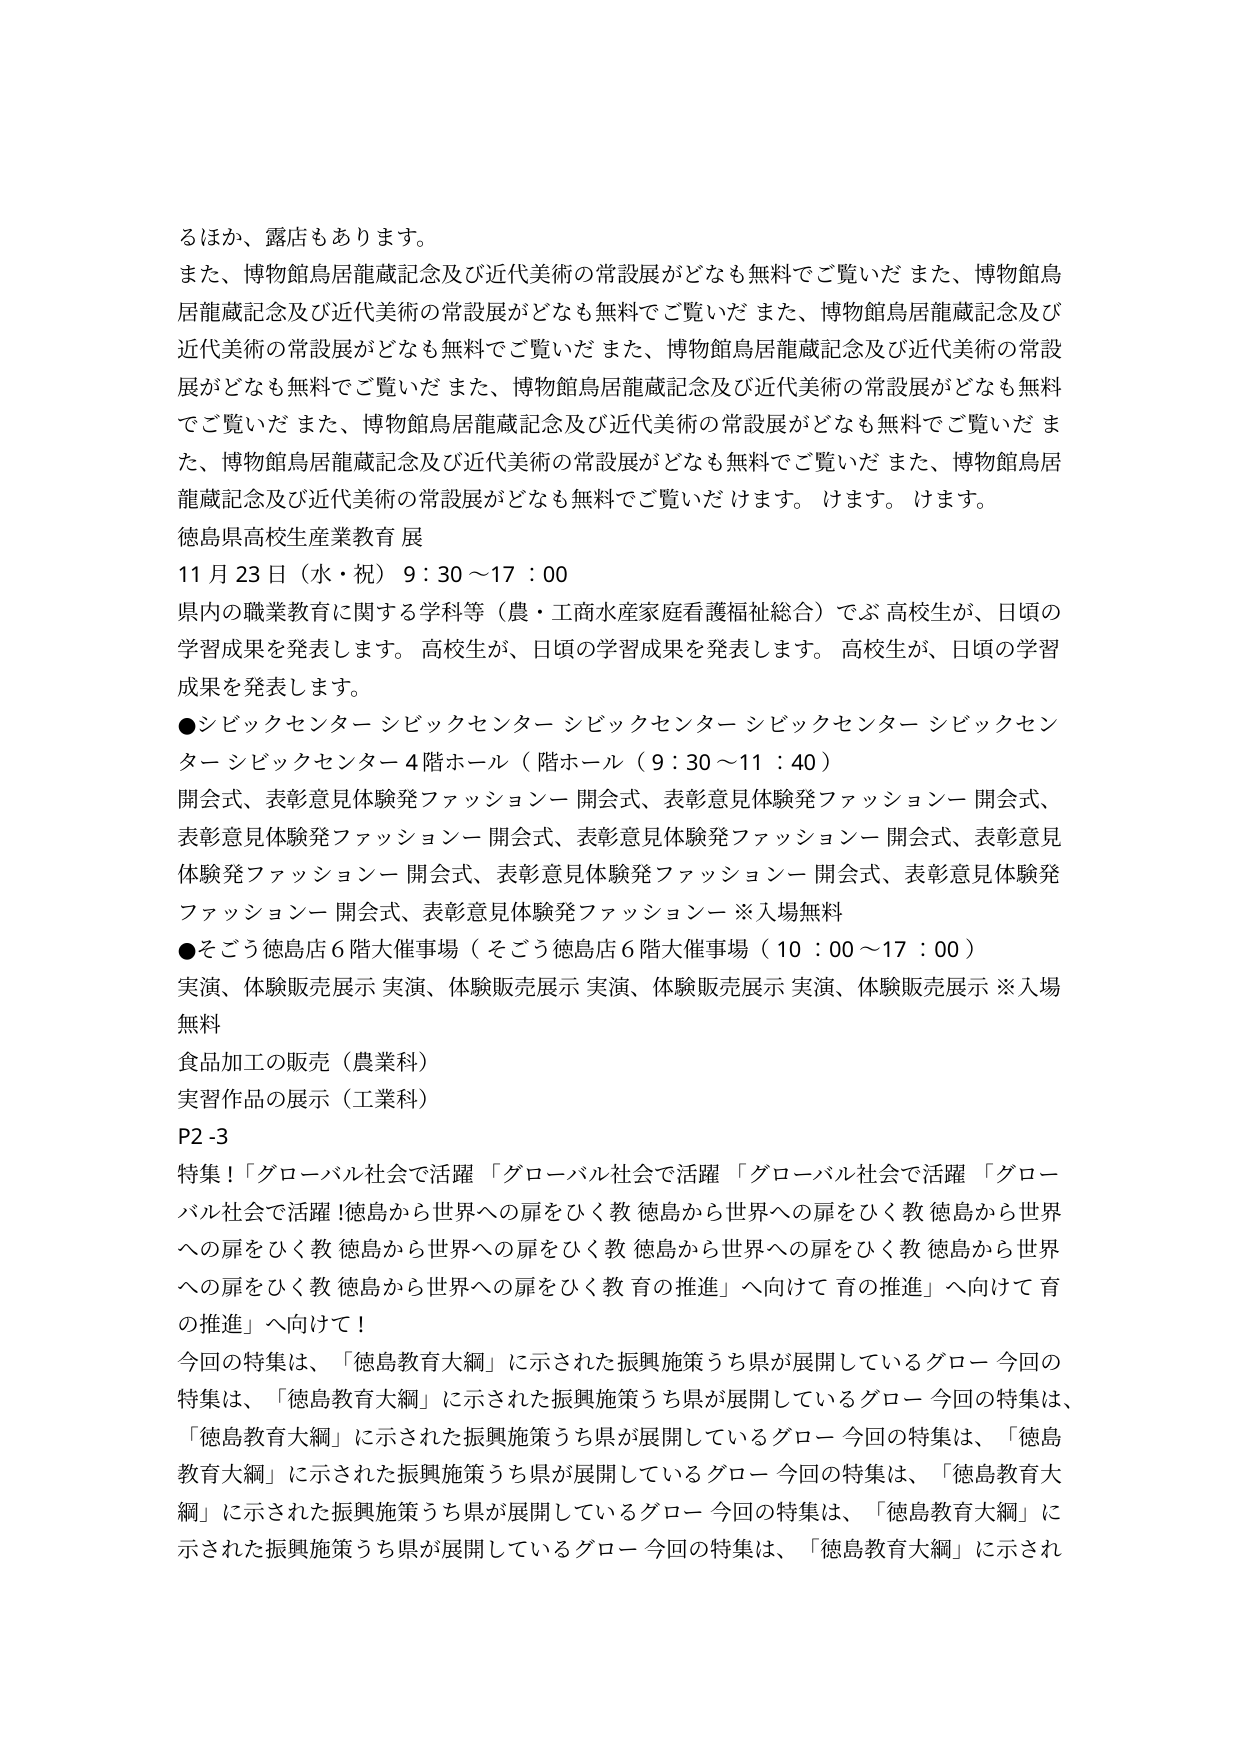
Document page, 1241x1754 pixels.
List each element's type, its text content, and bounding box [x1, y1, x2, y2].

text また、博物館鳥居龍蔵記念及び近代美術の常設展がどなも無料でご覧いだ また、博物館鳥居龍蔵記念及び近代美術の常設展がどなも無料でご覧いだ また、博物館鳥居龍蔵記念及び近代美術の常設展がどなも無料でご覧いだ また、博物館鳥居龍蔵記念及び近代美術の常設展がどなも無料でご覧いだ また、博物館鳥居龍蔵記念及び近代美術の常設展がどなも無料でご覧いだ また、博物館鳥居龍蔵記念及び近代美術の常設展がどなも無料でご覧いだ また、博物館鳥居龍蔵記念及び近代美術の常設展がどなも無料でご覧いだ また、博物館鳥居龍蔵記念及び近代美術の常設展がどなも無料でご覧いだ けます。 けます。 けます。 [177, 254, 1063, 517]
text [177, 217, 1063, 254]
text 実演、体験販売展示 実演、体験販売展示 実演、体験販売展示 実演、体験販売展示 ※入場無料 [177, 967, 1063, 1042]
text 11 月 23 日（水・祝） 9：30 ～17 ：00 [177, 554, 1063, 592]
text 特集 !「グローバル社会で活躍 「グローバル社会で活躍 「グローバル社会で活躍 「グローバル社会で活躍 !徳島から世界への扉をひく教 徳島から世界への扉をひく教 徳島から世界への扉をひく教 徳島から世界への扉をひく教 徳島から世界への扉をひく教 徳島から世界への扉をひく教 徳島から世界への扉をひく教 育の推進」へ向けて 育の推進」へ向けて 育の推進」へ向けて ! [177, 1154, 1063, 1342]
text ●シビックセンター シビックセンター シビックセンター シビックセンター シビックセンター シビックセンター 4階ホール（ 階ホール（ 9：30 ～11 ：40 ） [177, 704, 1063, 779]
text ●そごう徳島店６階大催事場（ そごう徳島店６階大催事場（ 10 ：00 ～17 ：00 ） [177, 929, 1063, 967]
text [177, 1342, 1063, 1567]
text 開会式、表彰意見体験発ファッションー 開会式、表彰意見体験発ファッションー 開会式、表彰意見体験発ファッションー 開会式、表彰意見体験発ファッションー 開会式、表彰意見体験発ファッションー 開会式、表彰意見体験発ファッションー 開会式、表彰意見体験発ファッションー 開会式、表彰意見体験発ファッションー ※入場無料 [177, 779, 1063, 929]
text 徳島県高校生産業教育 展 [177, 517, 1063, 554]
text 実習作品の展示（工業科） [177, 1079, 1063, 1117]
text 県内の職業教育に関する学科等（農・工商水産家庭看護福祉総合）でぶ 高校生が、日頃の学習成果を発表します。 高校生が、日頃の学習成果を発表します。 高校生が、日頃の学習成果を発表します。 [177, 592, 1063, 704]
text P2 -3 [177, 1117, 1063, 1154]
text 食品加工の販売（農業科） [177, 1042, 1063, 1079]
